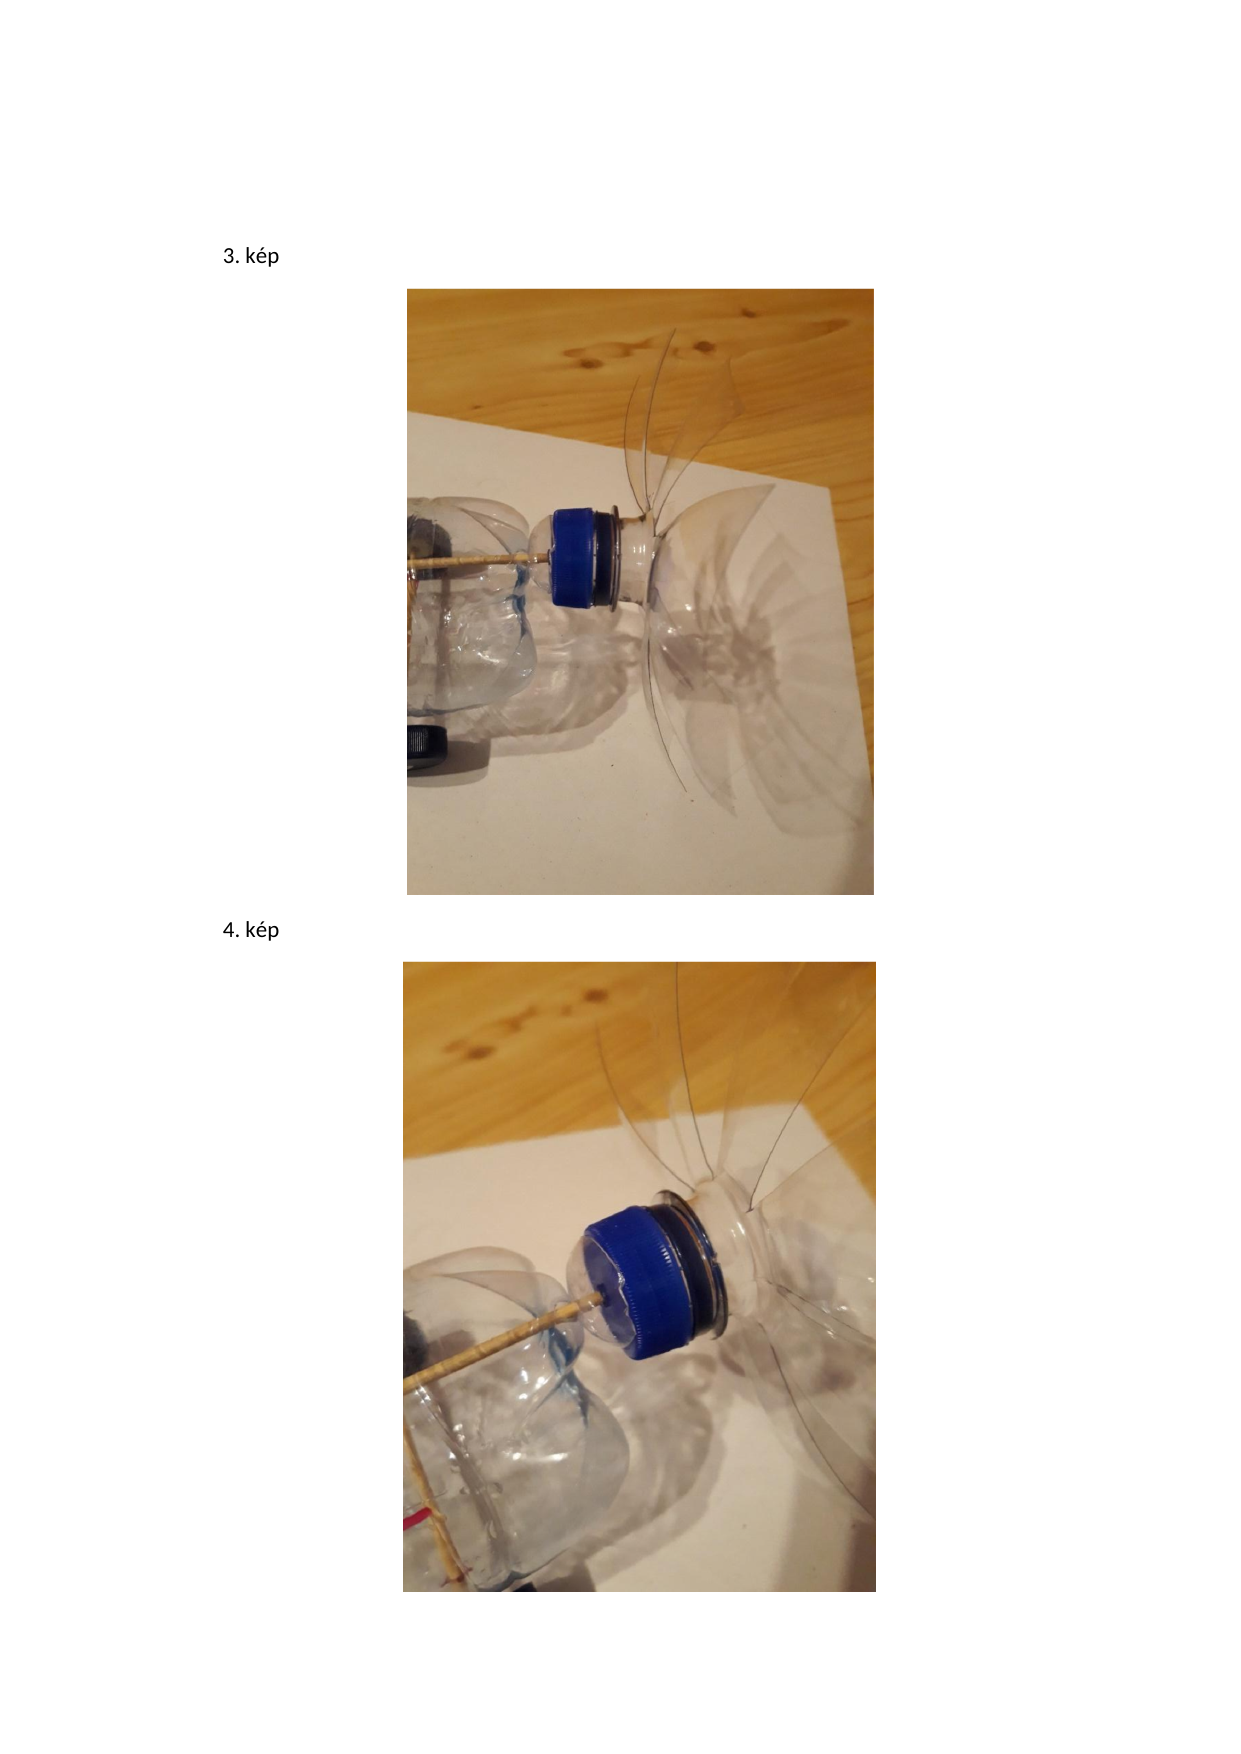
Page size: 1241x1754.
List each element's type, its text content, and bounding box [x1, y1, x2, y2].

picture [403, 962, 876, 1591]
text 4. kép [223, 915, 1093, 943]
text 3. kép [223, 241, 1093, 269]
picture [407, 289, 873, 894]
